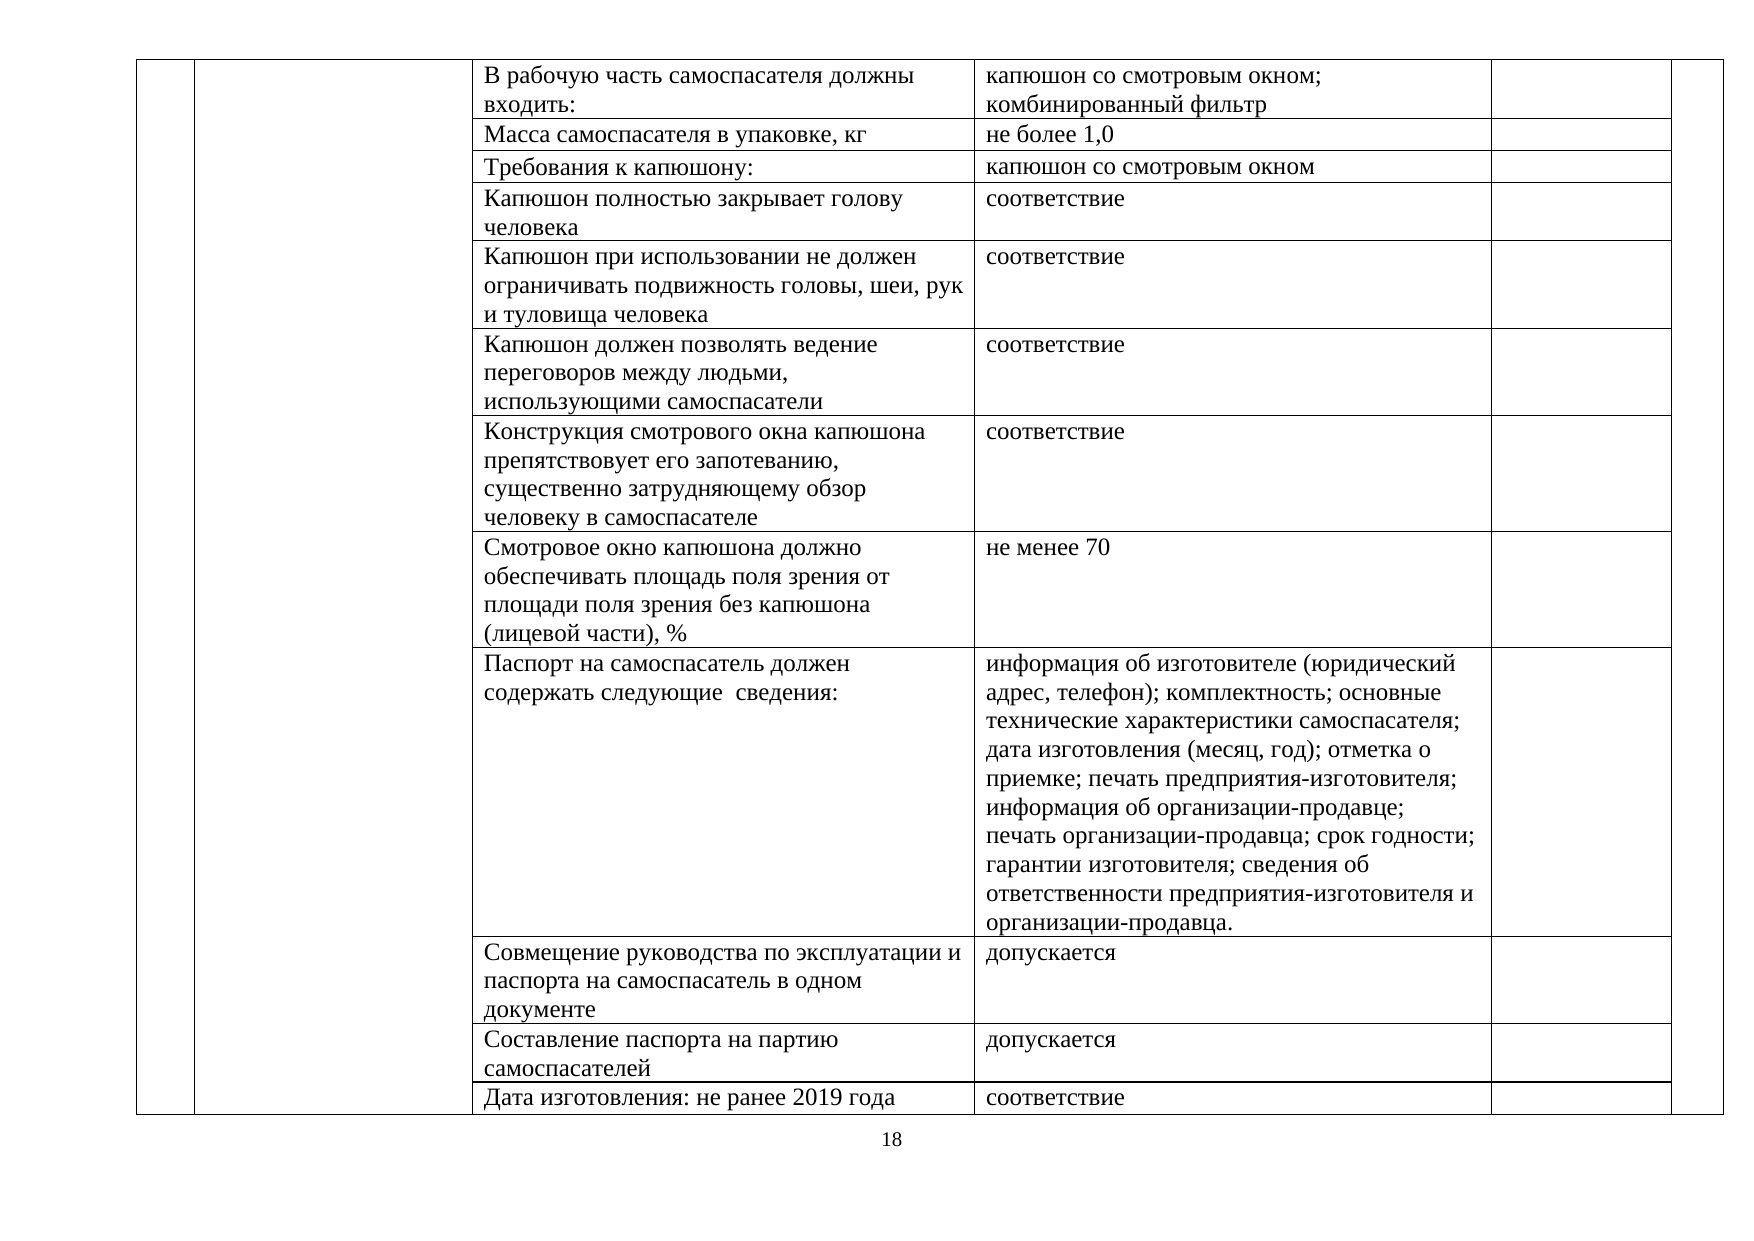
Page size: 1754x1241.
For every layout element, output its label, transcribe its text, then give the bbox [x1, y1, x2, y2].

table_cell Дата изготовления: не ранее 2019 года [473, 1083, 974, 1113]
table_cell [1492, 1083, 1671, 1113]
table_cell [1492, 1024, 1671, 1081]
table_cell Капюшон при использовании не должен ограничивать подвижность головы, шеи, рук и туловища человека [473, 241, 974, 328]
table_cell допускается [975, 937, 1491, 1023]
table_cell соответствие [975, 241, 1491, 328]
table_cell Капюшон должен позволять ведение переговоров между людьми, использующими самоспасатели [473, 329, 974, 415]
table_cell капюшон со смотровым окном [975, 151, 1491, 182]
table_cell Требования к капюшону: [473, 151, 974, 182]
table_cell [1492, 532, 1671, 647]
table_cell допускается [975, 1024, 1491, 1081]
table_cell соответствие [975, 183, 1491, 240]
table_cell [1492, 119, 1671, 150]
table_cell [1492, 937, 1671, 1023]
table_cell [1492, 329, 1671, 415]
table_cell не менее 70 [975, 532, 1491, 647]
table_cell Конструкция смотрового окна капюшона препятствовует его запотеванию, существенно затрудняющему обзор человеку в самоспасателе [473, 416, 974, 531]
table_cell [1492, 241, 1671, 328]
table_cell [1492, 648, 1671, 936]
table_cell [1492, 416, 1671, 531]
table_cell Смотровое окно капюшона должно обеспечивать площадь поля зрения от площади поля зрения без капюшона (лицевой части), % [473, 532, 974, 647]
table_cell Капюшон полностью закрывает голову человека [473, 183, 974, 240]
table_cell Паспорт на самоспасатель должен содержать следующие сведения: [473, 648, 974, 936]
table_cell [1492, 151, 1671, 182]
table_cell информация об изготовителе (юридический адрес, телефон); комплектность; основные технические характеристики самоспасателя; дата изготовления (месяц, год); отметка о приемке; печать предприятия-изготовителя; информация об организации-продавце; печать организации-продавца; срок годности; гарантии изготовителя; сведения об ответственности предприятия-изготовителя и организации-продавца. [975, 648, 1491, 936]
table_cell не более 1,0 [975, 119, 1491, 150]
table_cell соответствие [975, 1083, 1491, 1113]
table_cell Составление паспорта на партию самоспасателей [473, 1024, 974, 1081]
table_cell [1492, 60, 1671, 118]
table_cell капюшон со смотровым окном; комбинированный фильтр [975, 60, 1491, 118]
table_cell соответствие [975, 329, 1491, 415]
table_cell В рабочую часть самоспасателя должны входить: [473, 60, 974, 118]
table_cell Совмещение руководства по эксплуатации и паспорта на самоспасатель в одном документе [473, 937, 974, 1023]
table_cell соответствие [975, 416, 1491, 531]
table_cell Масса самоспасателя в упаковке, кг [473, 119, 974, 150]
table_cell [1492, 183, 1671, 240]
